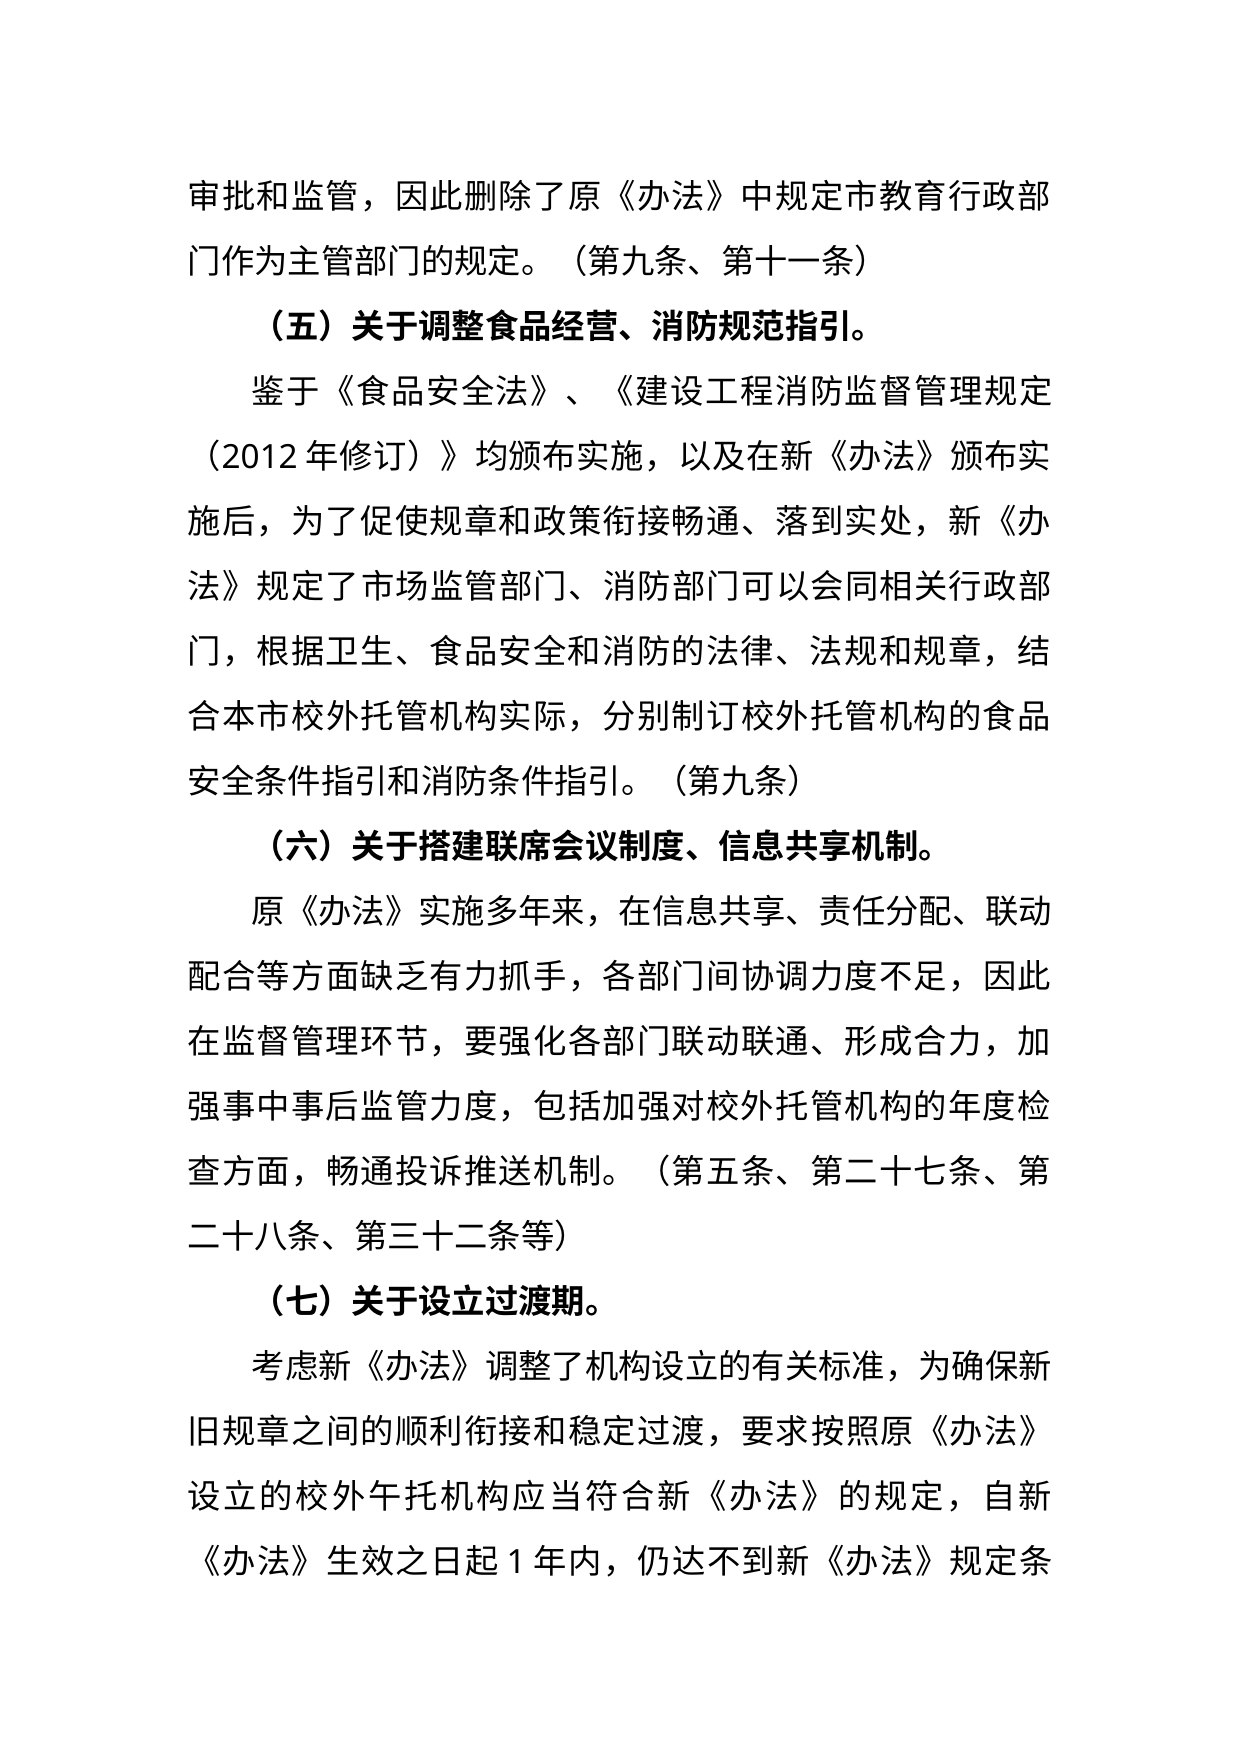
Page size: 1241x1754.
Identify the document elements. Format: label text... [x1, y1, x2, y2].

text 原《办法》实施多年来，在信息共享、责任分配、联动配合等方面缺乏有力抓手，各部门间协调力度不足，因此，在监督管理环节，要强化各部门联动联通、形成合力，加强事中事后监管力度，包括加强对校外托管机构的年度检查方面，畅通投诉推送机制。（第五条、第二十七条、第二十八条、第三十二条等） [187, 877, 1053, 1267]
text （七）关于设立过渡期。 [187, 1267, 1053, 1332]
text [187, 1332, 1053, 1592]
text （六）关于搭建联席会议制度、信息共享机制。 [187, 812, 1053, 877]
text （五）关于调整食品经营、消防规范指引。 [187, 292, 1053, 357]
text 鉴于《食品安全法》、《建设工程消防监督管理规定（2012年修订）》均颁布实施，以及在新《办法》颁布实施后，为了促使规章和政策衔接畅通、落到实处，新《办法》规定了市场监管部门、消防部门可以会同相关行政部门，根据卫生、食品安全和消防的法律、法规和规章，结合本市校外托管机构实际，分别制订校外托管机构的食品安全条件指引和消防条件指引。（第九条） [187, 357, 1053, 812]
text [187, 162, 1053, 292]
